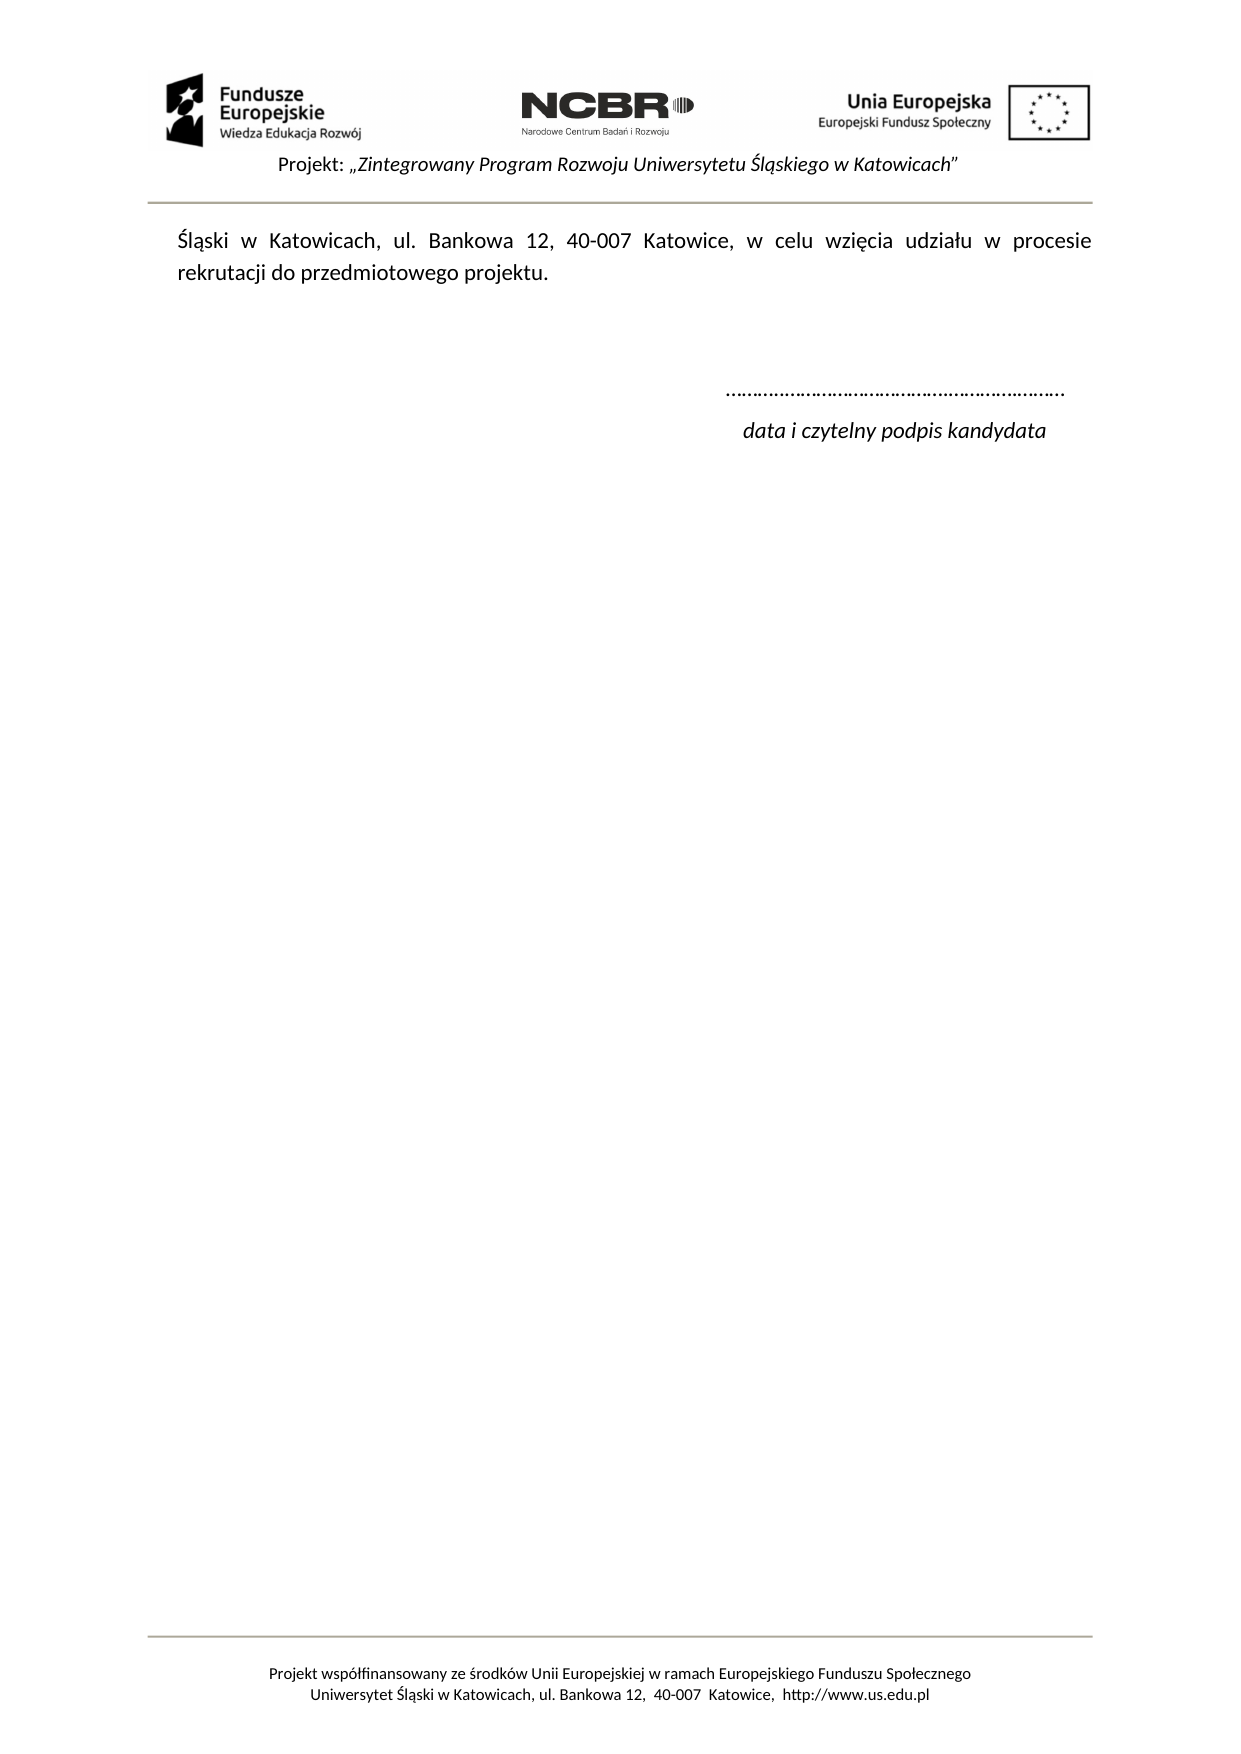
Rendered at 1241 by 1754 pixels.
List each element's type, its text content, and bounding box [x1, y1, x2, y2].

text ………..………………………….………….……… data i czytelny podpis kandydata [664, 374, 1093, 444]
picture [147, 70, 1093, 151]
